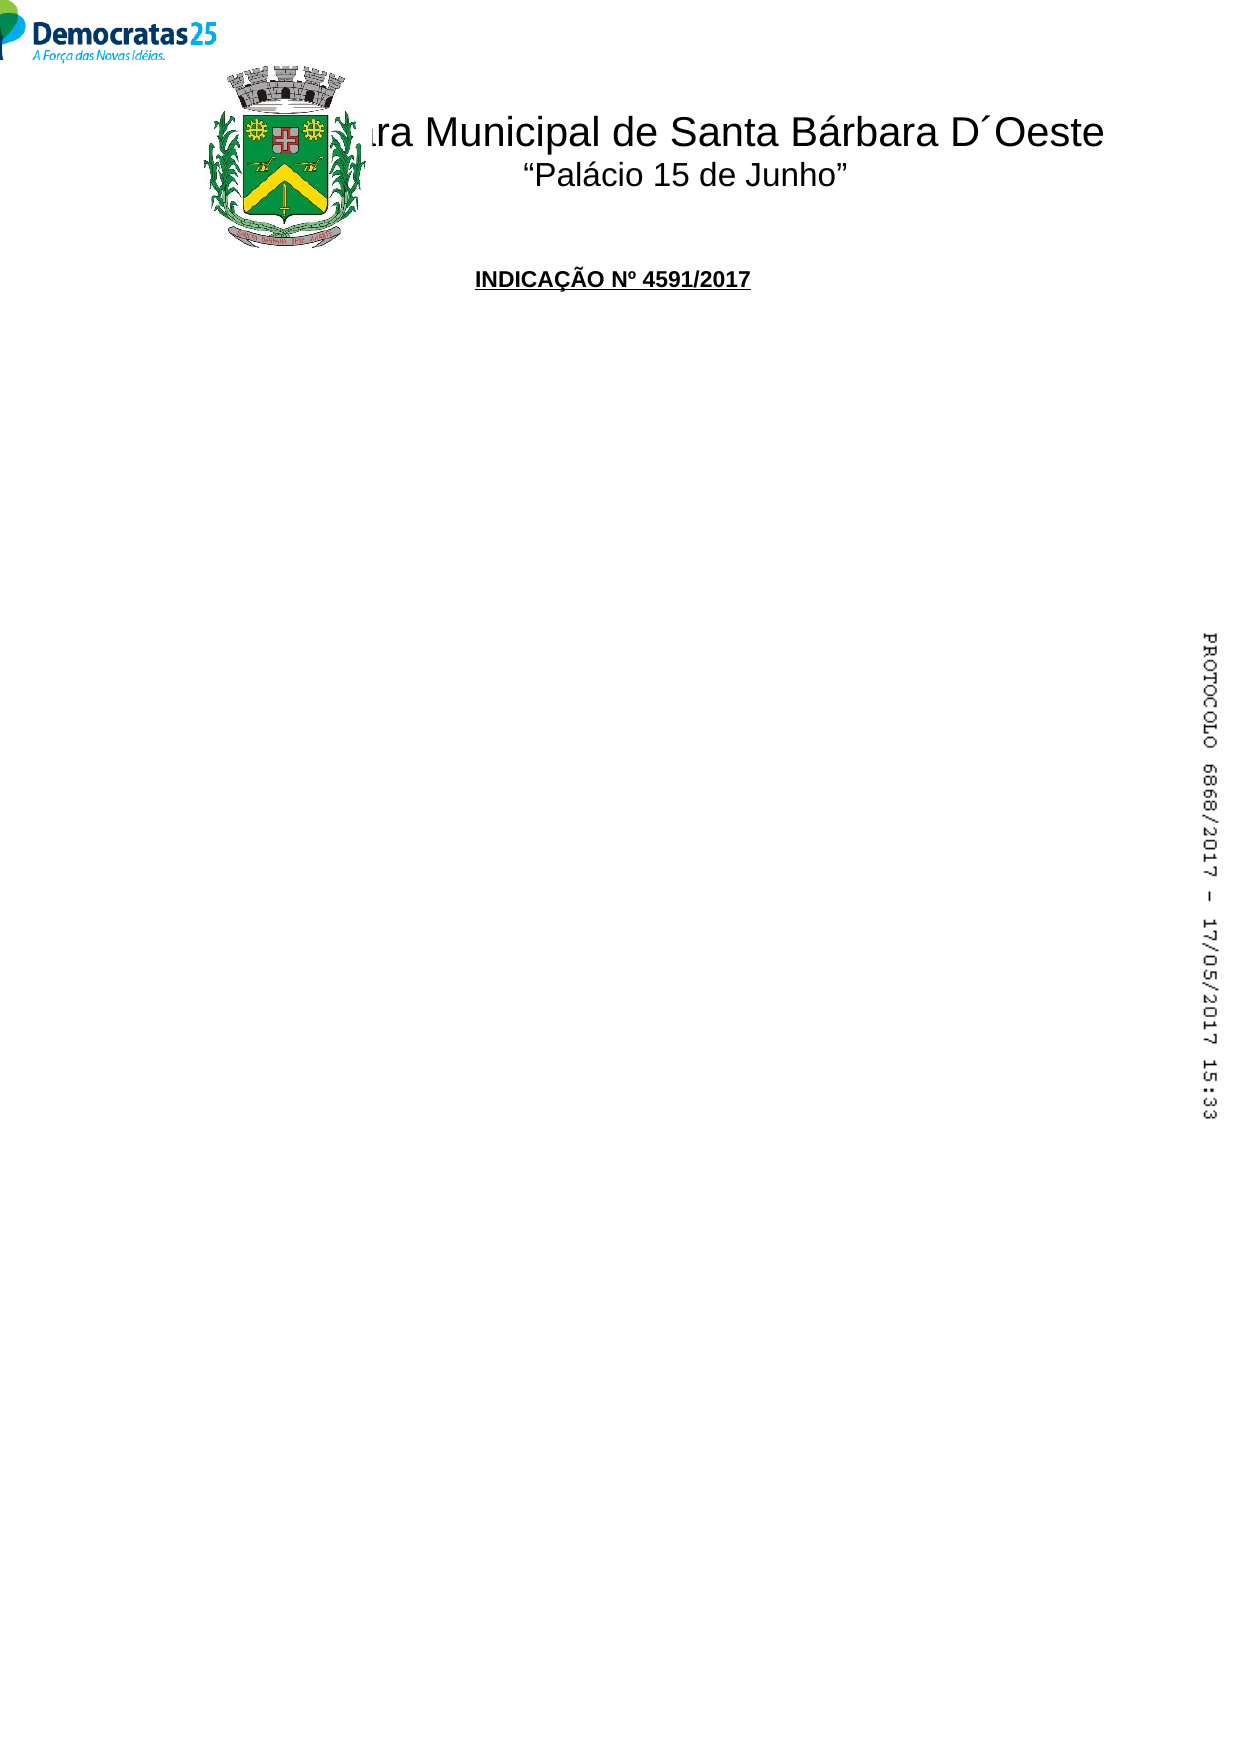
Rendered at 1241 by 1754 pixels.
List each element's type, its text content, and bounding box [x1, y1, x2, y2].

title INDICAÇÃO Nº 4591/2017 [177, 266, 1048, 292]
picture [0, 0, 373, 255]
picture [1177, 629, 1241, 1125]
